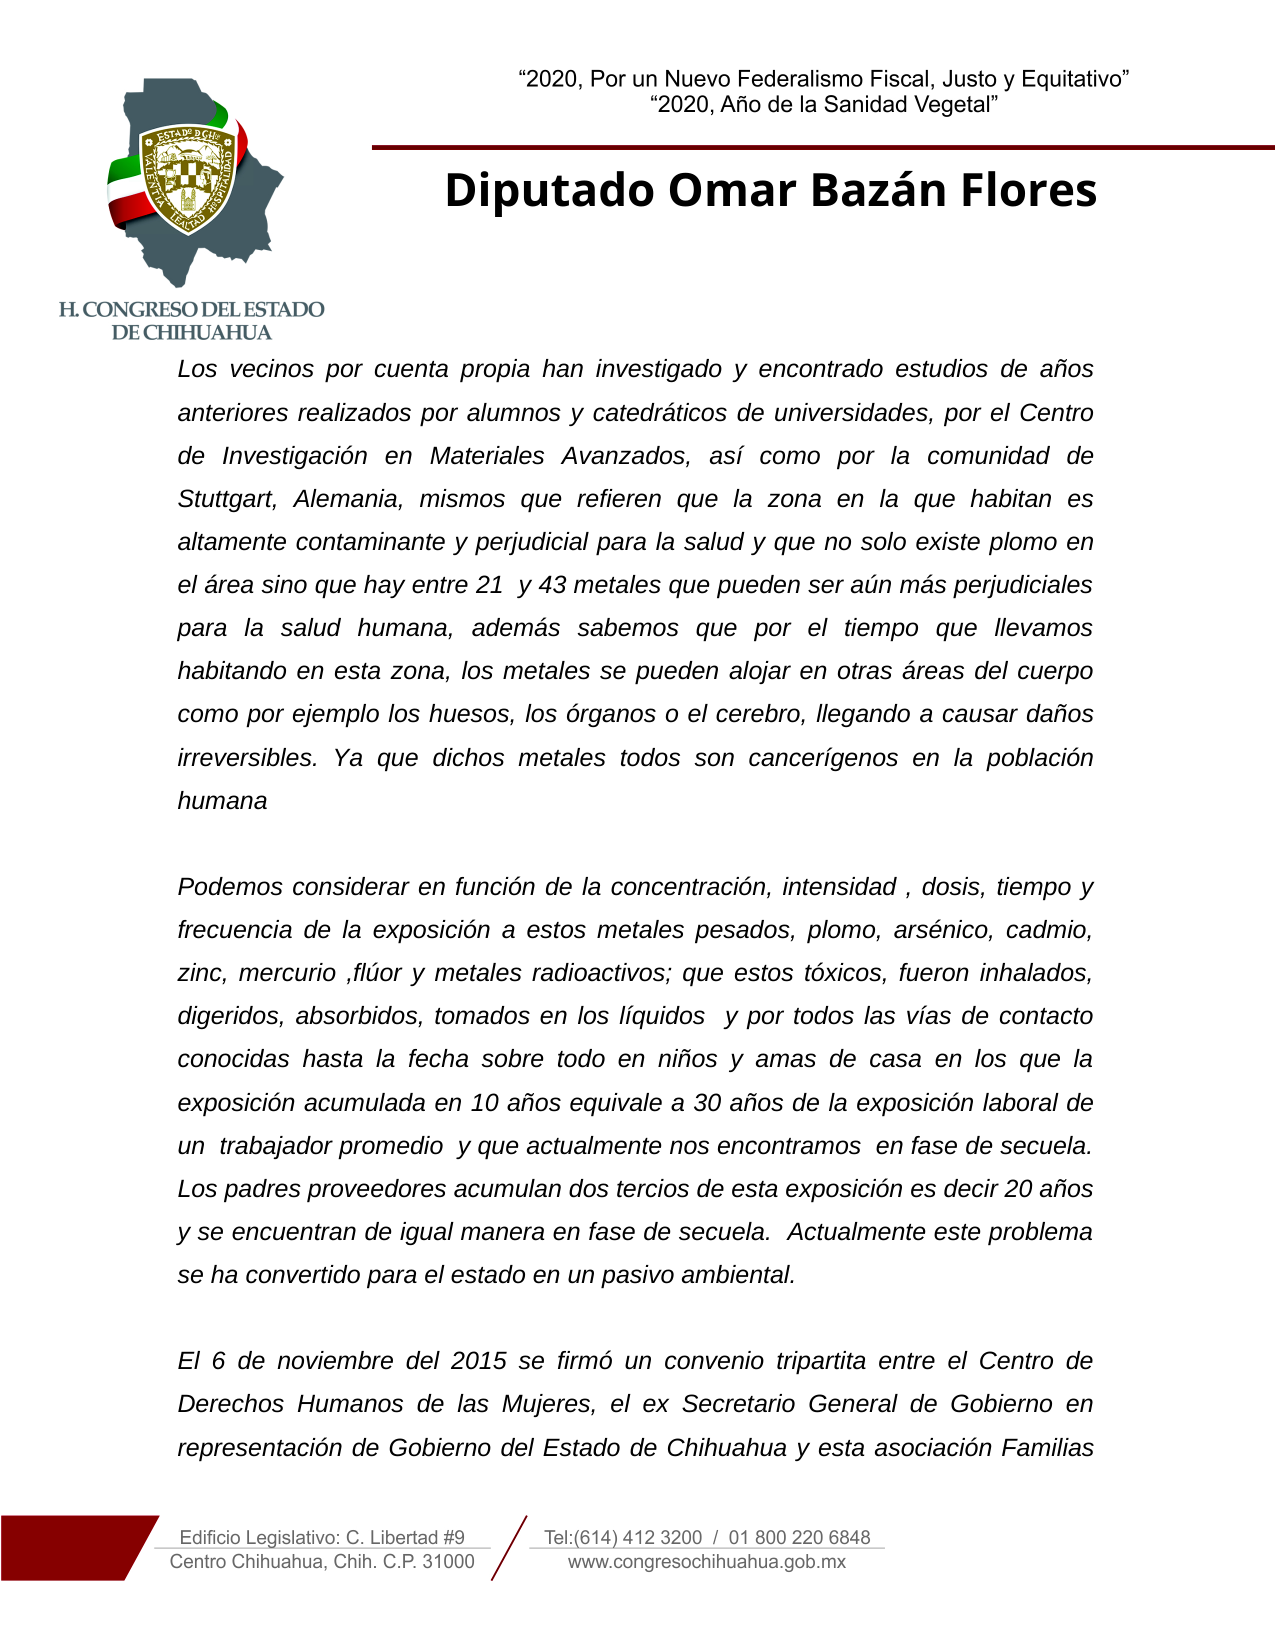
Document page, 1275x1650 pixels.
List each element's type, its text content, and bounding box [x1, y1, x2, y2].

text Los vecinos por cuenta propia han investigado y encontrado estudios de años anteriores realizados por alumnos y catedráticos de universidades, por el Centro de Investigación en Materiales Avanzados, así como por la comunidad de Stuttgart, Alemania, mismos que refieren que la zona en la que habitan es altamente contaminante y perjudicial para la salud y que no solo existe plomo en el área sino que hay entre 21 y 43 metales que pueden ser aún más perjudiciales para la salud humana, además sabemos que por el tiempo que llevamos habitando en esta zona, los metales se pueden alojar en otras áreas del cuerpo como por ejemplo los huesos, los órganos o el cerebro, llegando a causar daños irreversibles. Ya que dichos metales todos son cancerígenos en la población humana [177, 354, 1098, 814]
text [177, 1346, 1098, 1461]
picture [0, 0, 1275, 1644]
text Podemos considerar en función de la concentración, intensidad , dosis, tiempo y frecuencia de la exposición a estos metales pesados, plomo, arsénico, cadmio, zinc, mercurio ,flúor y metales radioactivos; que estos tóxicos, fueron inhalados, digeridos, absorbidos, tomados en los líquidos y por todos las vías de contacto conocidas hasta la fecha sobre todo en niños y amas de casa en los que la exposición acumulada en 10 años equivale a 30 años de la exposición laboral de un trabajador promedio y que actualmente nos encontramos en fase de secuela. Los padres proveedores acumulan dos tercios de esta exposición es decir 20 años y se encuentran de igual manera en fase de secuela. Actualmente este problema se ha convertido para el estado en un pasivo ambiental. [177, 872, 1098, 1289]
